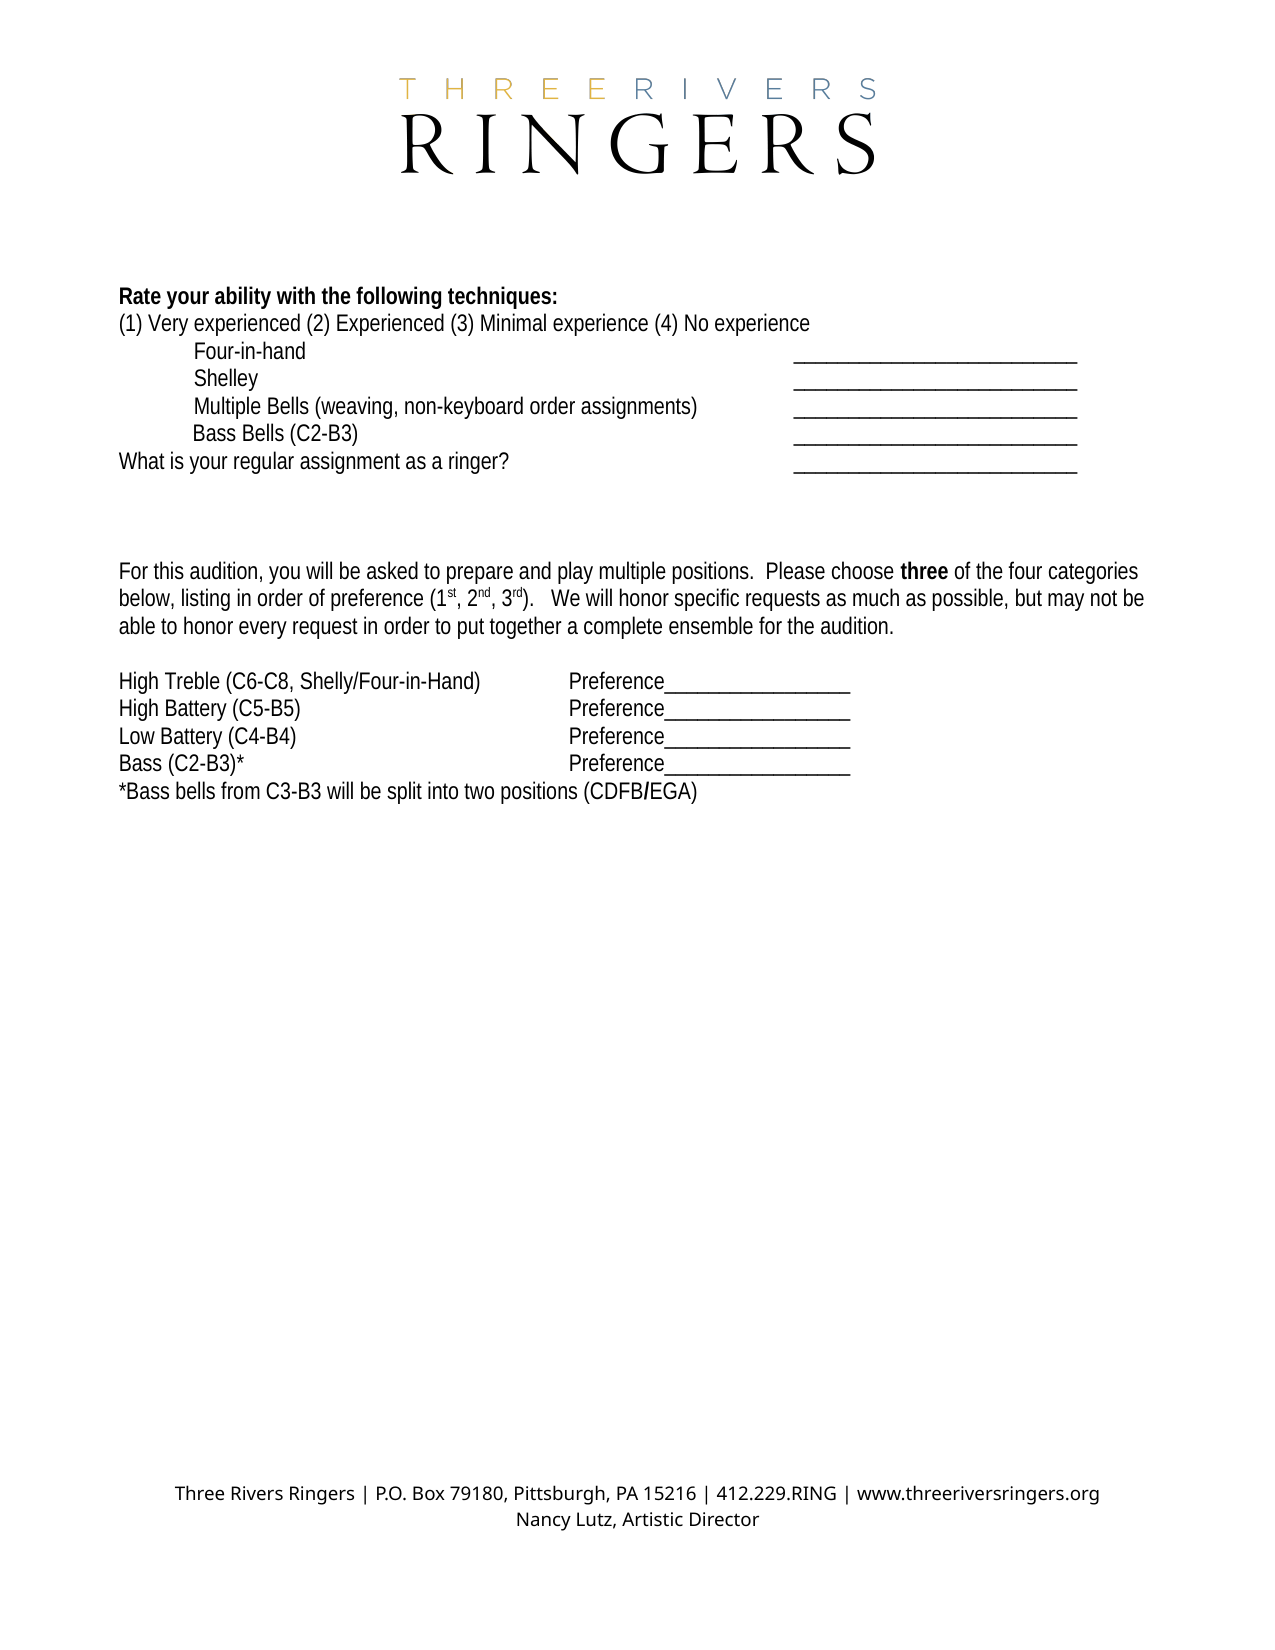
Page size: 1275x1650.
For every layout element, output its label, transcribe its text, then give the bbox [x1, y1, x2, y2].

text Four-in-hand __________________________ [118, 337, 1156, 364]
text *Bass bells from C3-B3 will be split into two positions (CDFB/EGA) [118, 777, 1156, 804]
text Low Battery (C4-B4) Preference_________________ [118, 722, 1156, 749]
text Bass Bells (C2-B3) __________________________ What is your regular assignment as a ringer? __________________________ [118, 419, 1250, 474]
text For this audition, you will be asked to prepare and play multiple positions. Please choose three of the four categories below, listing in order of preference (1st, 2nd, 3rd). We will honor specific requests as much as possible, but may not be able to honor every request in order to put together a complete ensemble for the audition. [118, 557, 1156, 639]
text High Treble (C6-C8, Shelly/Four-in-Hand) Preference_________________ [118, 667, 1156, 694]
text Multiple Bells (weaving, non-keyboard order assignments) __________________________ [118, 392, 1156, 419]
text Bass (C2-B3)* Preference_________________ [118, 749, 1156, 777]
text Shelley __________________________ [118, 364, 1156, 392]
text (1) Very experienced (2) Experienced (3) Minimal experience (4) No experience [118, 309, 1156, 337]
picture [398, 75, 877, 200]
text High Battery (C5-B5) Preference_________________ [118, 694, 1156, 722]
text Rate your ability with the following techniques: [118, 282, 1156, 309]
